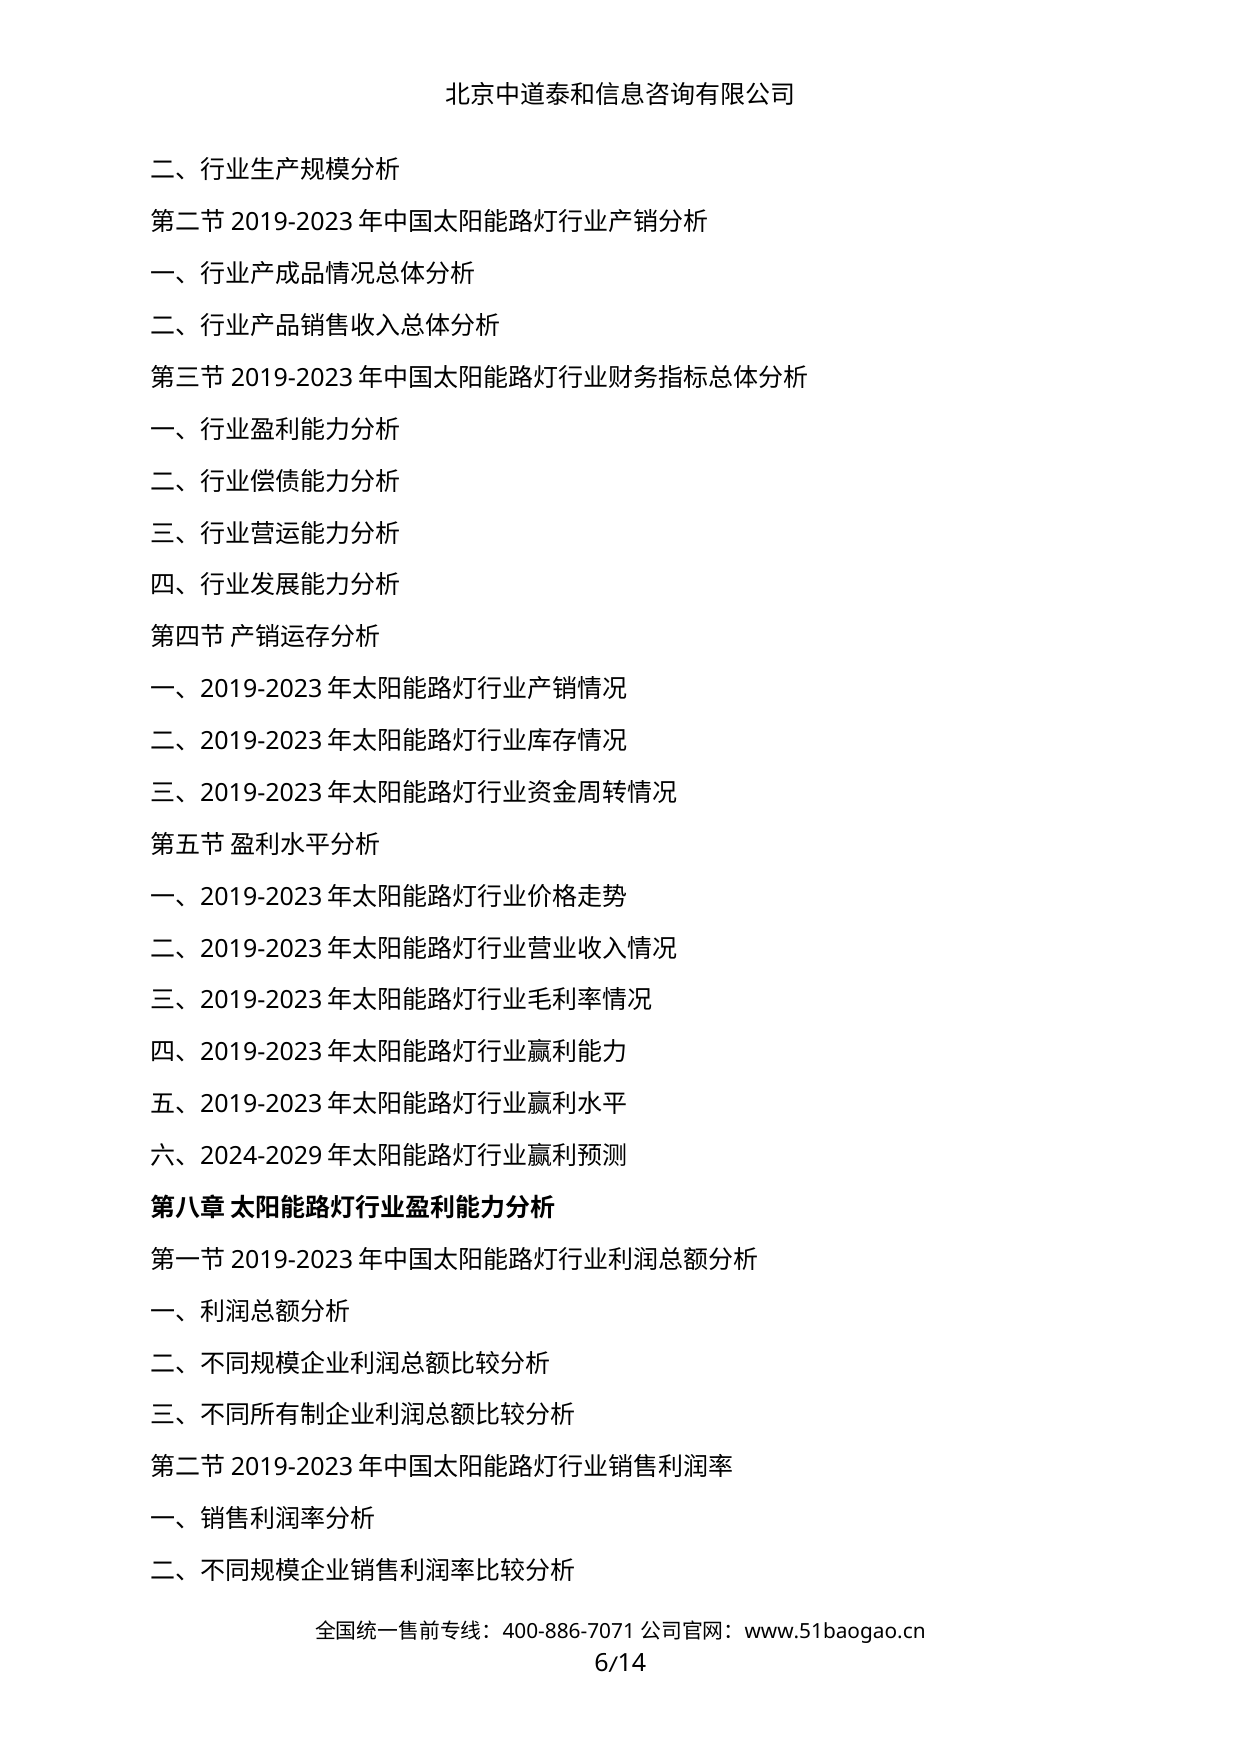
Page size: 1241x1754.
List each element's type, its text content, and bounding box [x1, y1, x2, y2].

text 三、不同所有制企业利润总额比较分析 [150, 1395, 1090, 1431]
text 二、行业生产规模分析 [150, 150, 1090, 186]
text 一、2019-2023年太阳能路灯行业产销情况 [150, 669, 1090, 705]
text 二、不同规模企业销售利润率比较分析 [150, 1551, 1090, 1587]
text 一、行业产成品情况总体分析 [150, 254, 1090, 290]
text 四、行业发展能力分析 [150, 565, 1090, 601]
text 第一节 2019-2023年中国太阳能路灯行业利润总额分析 [150, 1239, 1090, 1276]
text 三、行业营运能力分析 [150, 513, 1090, 549]
text 四、2019-2023年太阳能路灯行业赢利能力 [150, 1032, 1090, 1068]
text 一、利润总额分析 [150, 1291, 1090, 1327]
text 第四节 产销运存分析 [150, 617, 1090, 653]
text 三、2019-2023年太阳能路灯行业资金周转情况 [150, 772, 1090, 809]
text 二、2019-2023年太阳能路灯行业库存情况 [150, 721, 1090, 757]
text 一、行业盈利能力分析 [150, 409, 1090, 446]
text 五、2019-2023年太阳能路灯行业赢利水平 [150, 1084, 1090, 1120]
text 一、2019-2023年太阳能路灯行业价格走势 [150, 876, 1090, 912]
text 三、2019-2023年太阳能路灯行业毛利率情况 [150, 980, 1090, 1016]
text 第八章 太阳能路灯行业盈利能力分析 [150, 1187, 1090, 1224]
text 第三节 2019-2023年中国太阳能路灯行业财务指标总体分析 [150, 357, 1090, 394]
text 一、销售利润率分析 [150, 1499, 1090, 1535]
text 二、行业偿债能力分析 [150, 461, 1090, 497]
text 第二节 2019-2023年中国太阳能路灯行业销售利润率 [150, 1447, 1090, 1483]
text 六、2024-2029年太阳能路灯行业赢利预测 [150, 1136, 1090, 1172]
text 二、2019-2023年太阳能路灯行业营业收入情况 [150, 928, 1090, 964]
text 二、不同规模企业利润总额比较分析 [150, 1343, 1090, 1379]
text 二、行业产品销售收入总体分析 [150, 306, 1090, 342]
text 第五节 盈利水平分析 [150, 824, 1090, 861]
text 第二节 2019-2023年中国太阳能路灯行业产销分析 [150, 202, 1090, 238]
